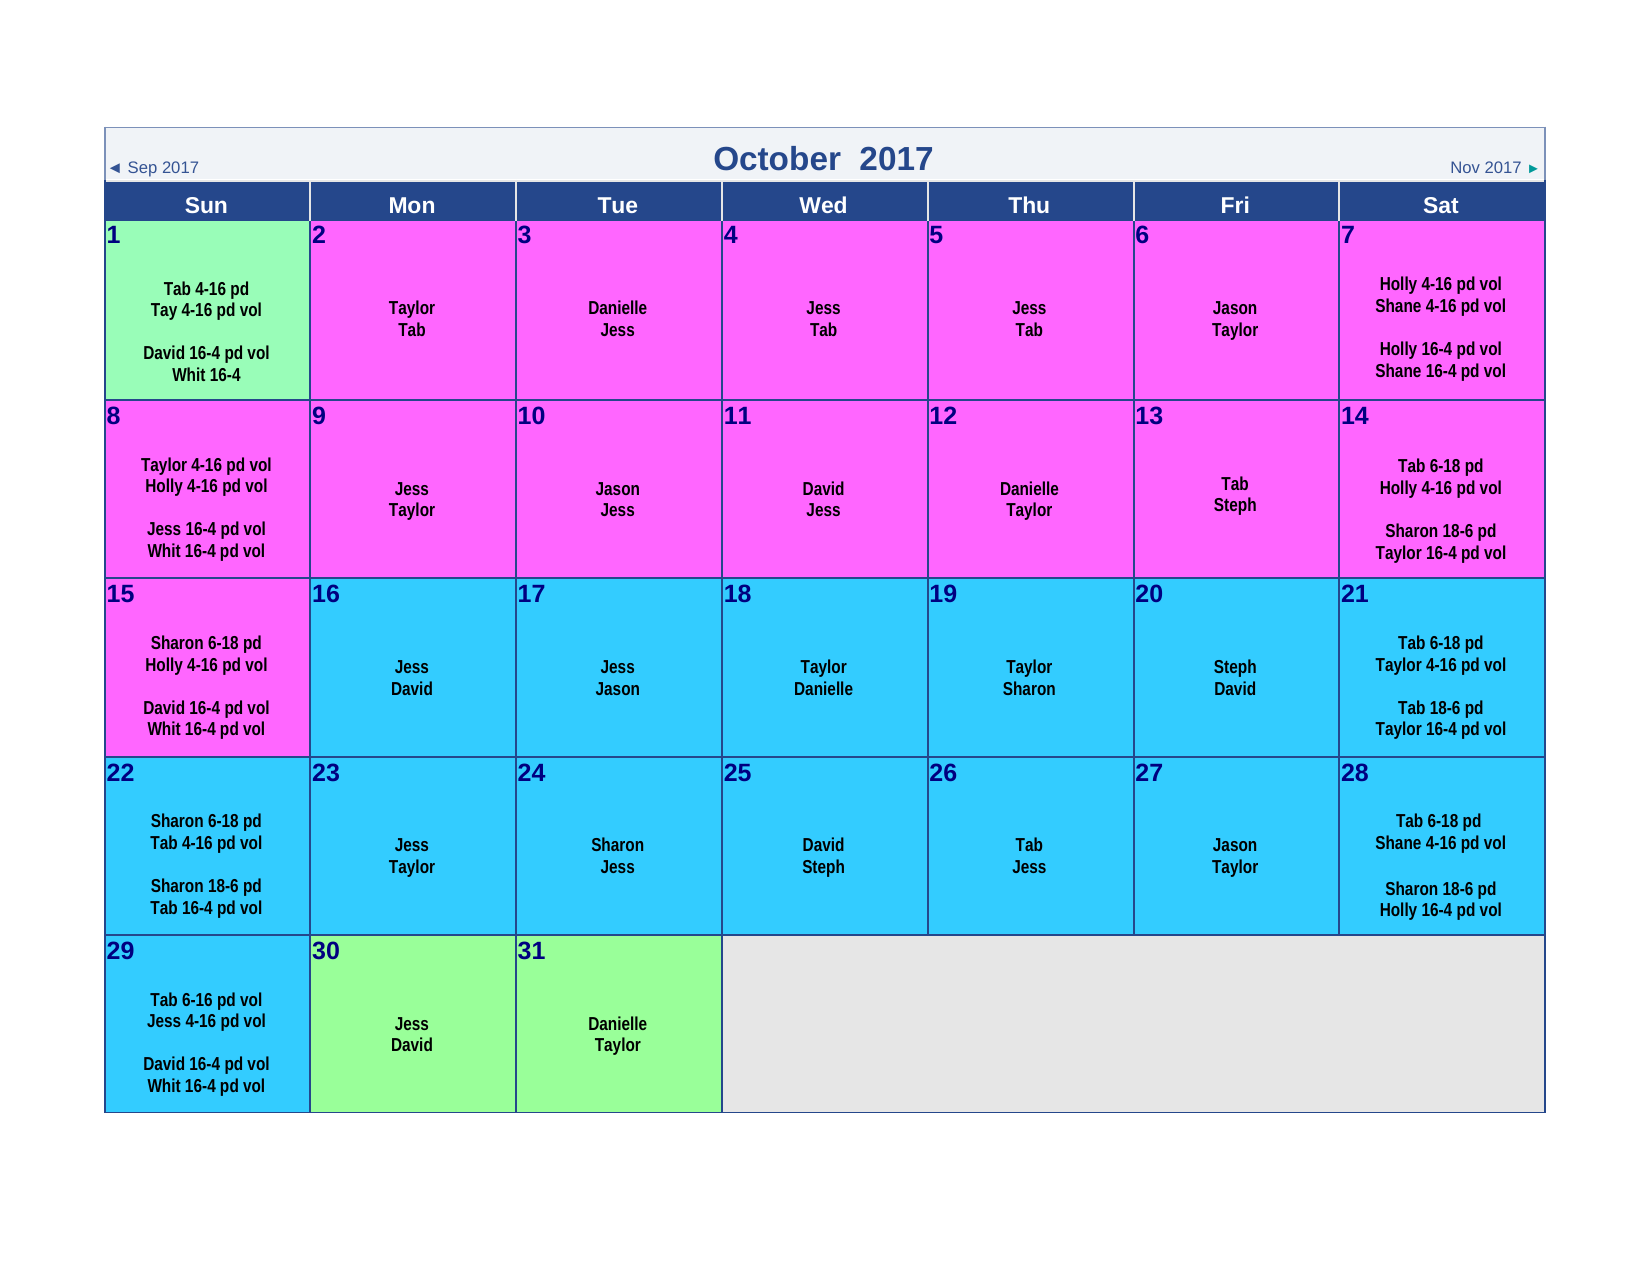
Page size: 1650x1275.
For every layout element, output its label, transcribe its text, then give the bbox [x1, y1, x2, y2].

table_cell 29 Tab 6-16 pd vol Jess 4-16 pd vol David 16-4 pd vol Whit 16-4 pd vol [106, 936, 309, 1112]
table_cell Tue [517, 182, 721, 221]
table_cell 24 Sharon Jess [517, 758, 721, 934]
table_cell Thu [929, 182, 1133, 221]
table_cell 30 Jess David [311, 936, 515, 1112]
table_cell 8 Taylor 4-16 pd vol Holly 4-16 pd vol Jess 16-4 pd vol Whit 16-4 pd vol [106, 401, 309, 577]
table_header October 2017 [310, 128, 1339, 179]
table_cell Mon [311, 182, 515, 221]
table_cell 23 Jess Taylor [311, 758, 515, 934]
table_cell 6 Jason Taylor [1135, 221, 1338, 399]
table_cell 22 Sharon 6-18 pd Tab 4-16 pd vol Sharon 18-6 pd Tab 16-4 pd vol [106, 758, 309, 934]
table_cell 12 Danielle Taylor [929, 401, 1133, 577]
table_cell [723, 936, 1544, 1112]
table_cell Wed [723, 182, 927, 221]
table_cell Sat [1340, 182, 1544, 221]
table_header Nov 2017 ► [1339, 128, 1544, 179]
table_cell 13 Tab Steph [1135, 401, 1338, 577]
table_cell 11 David Jess [723, 401, 927, 577]
table_cell 18 Taylor Danielle [723, 579, 927, 756]
table_cell 10 Jason Jess [517, 401, 721, 577]
table_cell 15 Sharon 6-18 pd Holly 4-16 pd vol David 16-4 pd vol Whit 16-4 pd vol [106, 579, 309, 756]
table_cell 27 Jason Taylor [1135, 758, 1338, 934]
table_cell 16 Jess David [311, 579, 515, 756]
table_cell 14 Tab 6-18 pd Holly 4-16 pd vol Sharon 18-6 pd Taylor 16-4 pd vol [1340, 401, 1544, 577]
table_cell 3 Danielle Jess [517, 221, 721, 399]
table_cell 9 Jess Taylor [311, 401, 515, 577]
table_cell Sun [106, 182, 309, 221]
table_cell 17 Jess Jason [517, 579, 721, 756]
table_cell 4 Jess Tab [723, 221, 927, 399]
table_cell 28 Tab 6-18 pd Shane 4-16 pd vol Sharon 18-6 pd Holly 16-4 pd vol [1340, 758, 1544, 934]
table_cell 19 Taylor Sharon [929, 579, 1133, 756]
table_cell 21 Tab 6-18 pd Taylor 4-16 pd vol Tab 18-6 pd Taylor 16-4 pd vol [1340, 579, 1544, 756]
table_cell 31 Danielle Taylor [517, 936, 721, 1112]
table_cell 7 Holly 4-16 pd vol Shane 4-16 pd vol Holly 16-4 pd vol Shane 16-4 pd vol [1340, 221, 1544, 399]
table_cell 2 Taylor Tab [311, 221, 515, 399]
table_cell 20 Steph David [1135, 579, 1338, 756]
table_cell 5 Jess Tab [929, 221, 1133, 399]
table_cell 26 Tab Jess [929, 758, 1133, 934]
table_header ◄ Sep 2017 [106, 128, 310, 179]
table_cell 1 Tab 4-16 pd Tay 4-16 pd vol David 16-4 pd vol Whit 16-4 [106, 221, 309, 399]
table_cell 25 David Steph [723, 758, 927, 934]
table_cell Fri [1135, 182, 1338, 221]
